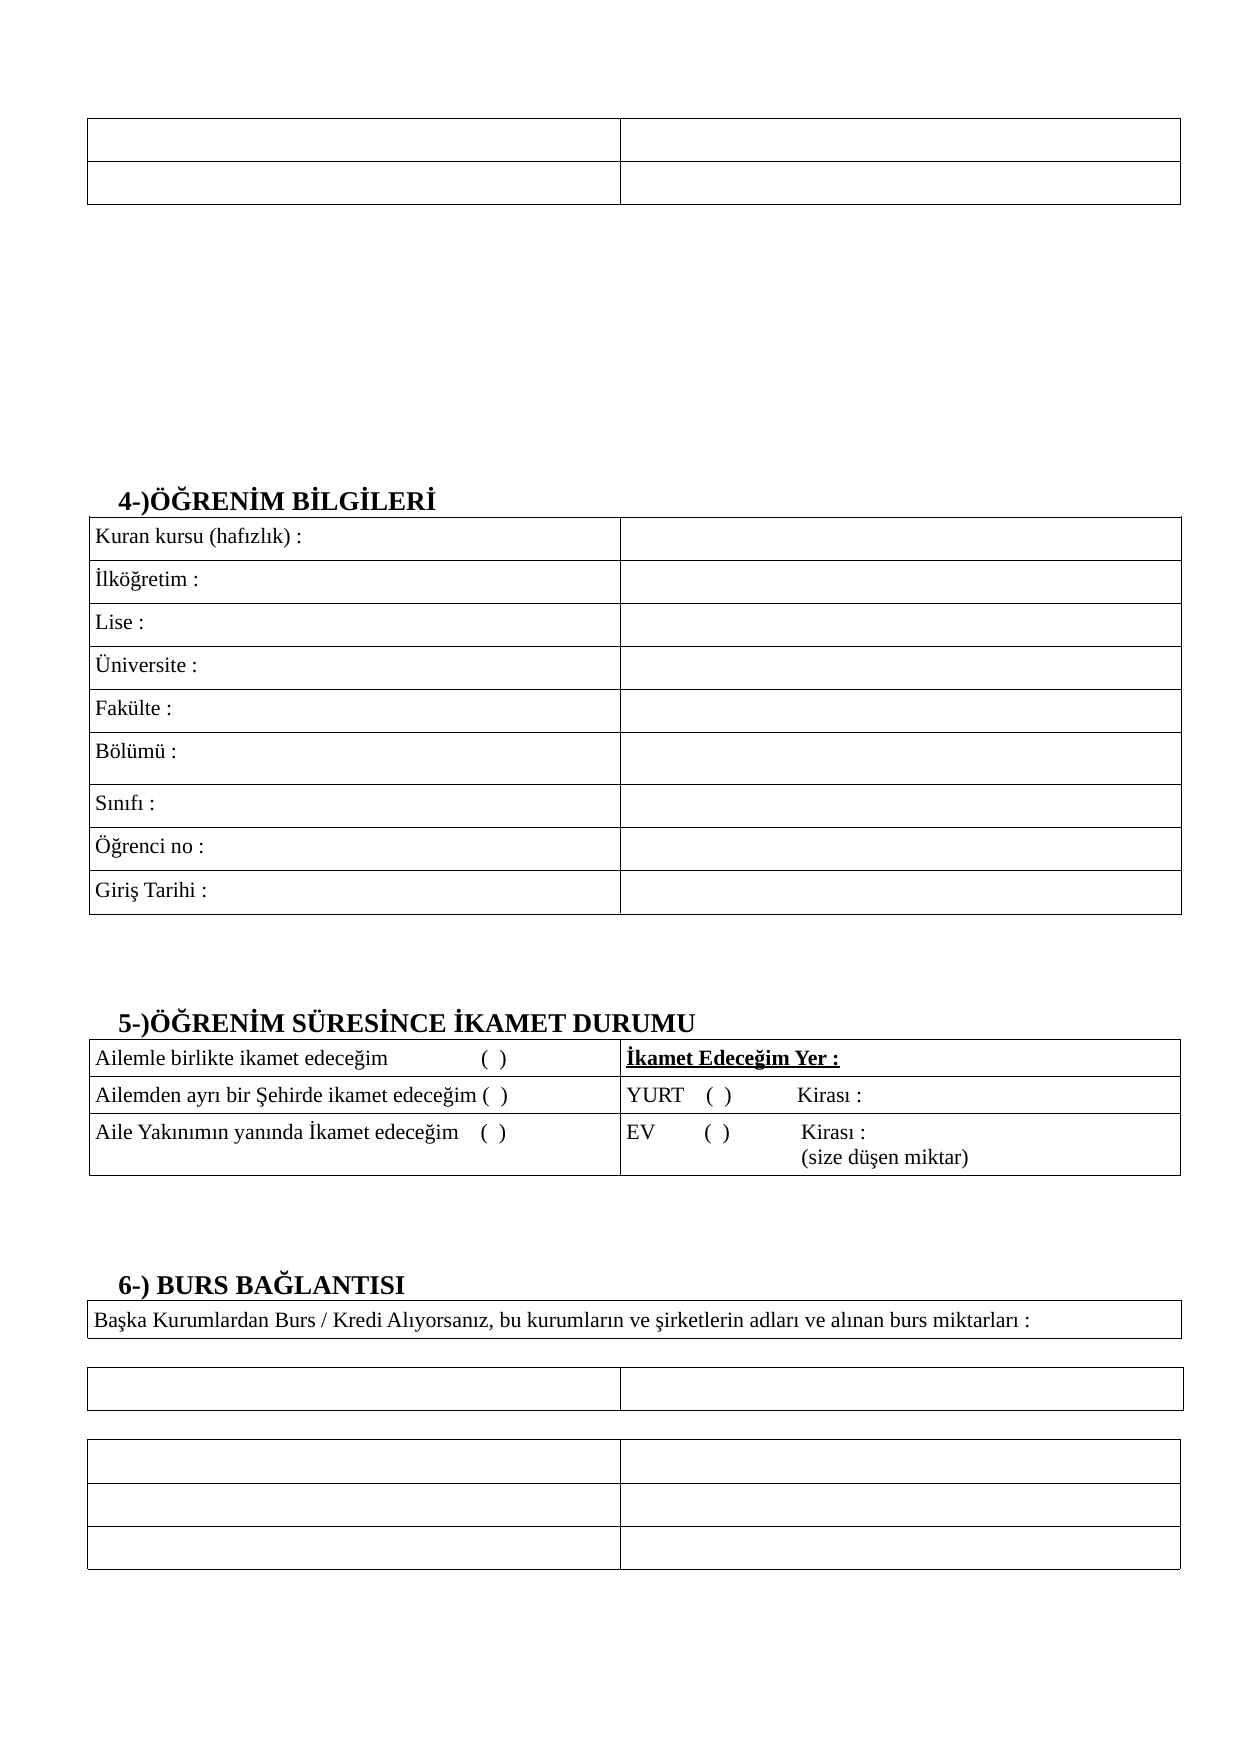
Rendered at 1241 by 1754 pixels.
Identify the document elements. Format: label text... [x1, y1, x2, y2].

table_cell [621, 733, 1181, 784]
table_cell [621, 871, 1181, 913]
table_header İkamet Edeceğim Yer : [621, 1040, 1180, 1076]
table_cell [88, 1484, 620, 1526]
table_header [88, 1440, 620, 1482]
table_header Başka Kurumlardan Burs / Kredi Alıyorsanız, bu kurumların ve şirketlerin adları ve alınan burs miktarları : [88, 1301, 1181, 1338]
table_cell [621, 785, 1181, 827]
table_cell [621, 690, 1181, 732]
table_header [88, 1368, 620, 1410]
table_header Ailemle birlikte ikamet edeceğim ( ) [90, 1040, 620, 1076]
table_cell Giriş Tarihi : [90, 871, 620, 913]
table_cell Lise : [90, 604, 620, 646]
table_cell [621, 604, 1181, 646]
table_header [621, 1440, 1180, 1482]
text 5-)ÖĞRENİM SÜRESİNCE İKAMET DURUMU [118, 1007, 1122, 1038]
table_cell [621, 1484, 1180, 1526]
table_cell Fakülte : [90, 690, 620, 732]
table_cell EV ( ) Kirası : (size düşen miktar) [621, 1114, 1180, 1175]
text 4-)ÖĞRENİM BİLGİLERİ [118, 485, 1122, 516]
table_header [621, 518, 1181, 559]
table_cell [621, 1527, 1180, 1569]
table_cell [88, 1527, 620, 1569]
table_cell İlköğretim : [90, 561, 620, 603]
table_cell Aile Yakınımın yanında İkamet edeceğim ( ) [90, 1114, 620, 1175]
table_cell [88, 162, 620, 204]
table_header Kuran kursu (hafızlık) : [90, 518, 620, 559]
table_cell Ailemden ayrı bir Şehirde ikamet edeceğim ( ) [90, 1077, 620, 1113]
table_cell [88, 119, 620, 161]
table_cell [621, 828, 1181, 870]
table_cell [621, 162, 1180, 204]
table_cell Öğrenci no : [90, 828, 620, 870]
table_cell Bölümü : [90, 733, 620, 784]
table_header [621, 1368, 1183, 1410]
table_cell Sınıfı : [90, 785, 620, 827]
table_cell YURT ( ) Kirası : [621, 1077, 1180, 1113]
table_cell [621, 561, 1181, 603]
table_cell [621, 119, 1180, 161]
text 6-) BURS BAĞLANTISI [118, 1269, 1122, 1300]
table_cell [621, 647, 1181, 689]
table_cell Üniversite : [90, 647, 620, 689]
